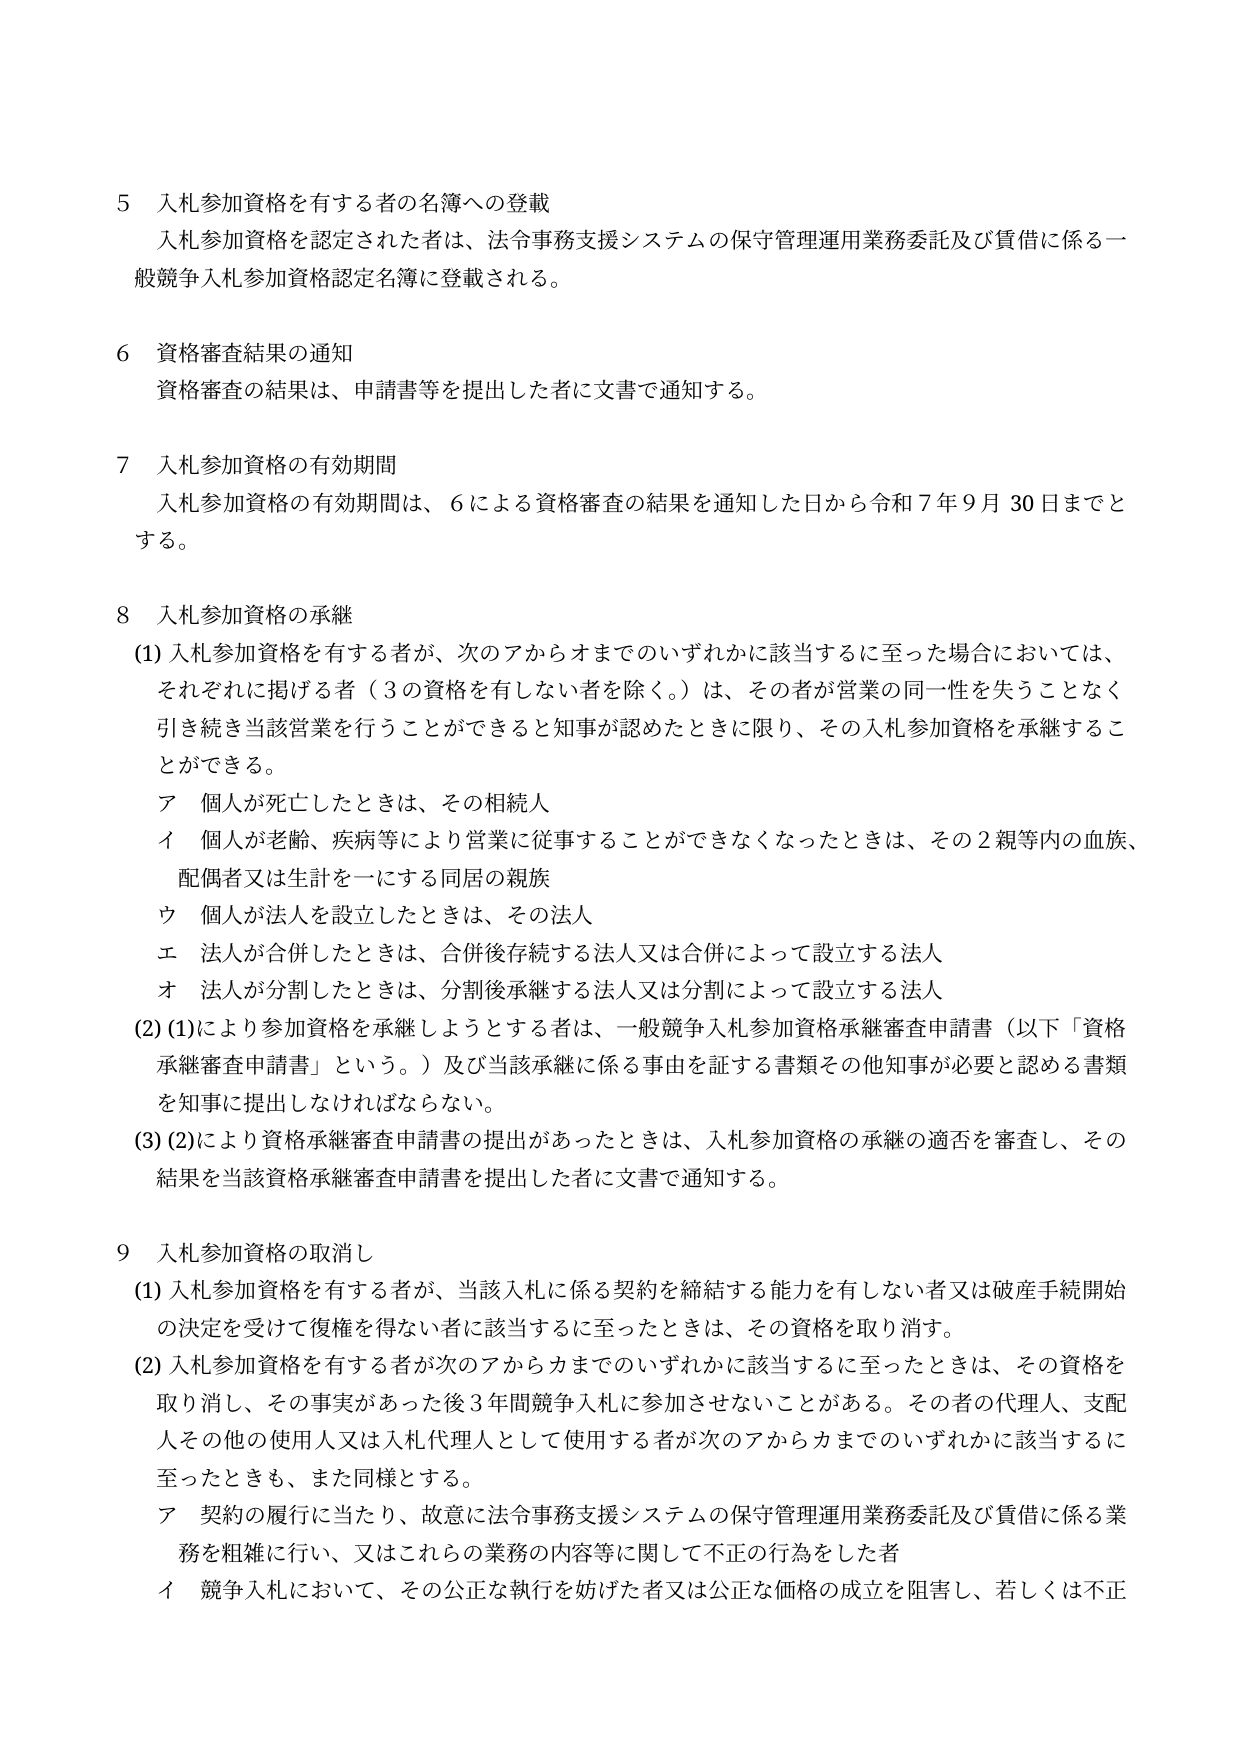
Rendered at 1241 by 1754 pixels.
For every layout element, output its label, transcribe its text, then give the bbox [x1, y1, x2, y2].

text (1) 入札参加資格を有する者が、次のアからオまでのいずれかに該当するに至った場合においては、それぞれに掲げる者（３の資格を有しない者を除く｡）は、その者が営業の同一性を失うことなく引き続き当該営業を行うことができると知事が認めたときに限り、その入札参加資格を承継することができる。 [134, 633, 1128, 783]
text ５ 入札参加資格を有する者の名簿への登載 [112, 183, 1128, 221]
text (2) 入札参加資格を有する者が次のアからカまでのいずれかに該当するに至ったときは、その資格を取り消し、その事実があった後３年間競争入札に参加させないことがある。その者の代理人、支配人その他の使用人又は入札代理人として使用する者が次のアからカまでのいずれかに該当するに至ったときも、また同様とする。 [134, 1346, 1128, 1496]
text ７ 入札参加資格の有効期間 [112, 446, 1128, 483]
text ９ 入札参加資格の取消し [112, 1233, 1128, 1271]
text 資格審査の結果は、申請書等を提出した者に文書で通知する。 [112, 371, 1128, 408]
text (3) (2)により資格承継審査申請書の提出があったときは、入札参加資格の承継の適否を審査し、その結果を当該資格承継審査申請書を提出した者に文書で通知する。 [134, 1121, 1128, 1196]
text (1) 入札参加資格を有する者が、当該入札に係る契約を締結する能力を有しない者又は破産手続開始の決定を受けて復権を得ない者に該当するに至ったときは、その資格を取り消す。 [134, 1271, 1128, 1346]
text イ 個人が老齢、疾病等により営業に従事することができなくなったときは、その２親等内の血族、配偶者又は生計を一にする同居の親族 [156, 821, 1128, 896]
text 入札参加資格を認定された者は、法令事務支援システムの保守管理運用業務委託及び賃借に係る一般競争入札参加資格認定名簿に登載される。 [134, 221, 1128, 296]
text ６ 資格審査結果の通知 [112, 333, 1128, 371]
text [156, 1571, 1128, 1608]
text ア 個人が死亡したときは、その相続人 [112, 783, 1128, 821]
text ア 契約の履行に当たり、故意に法令事務支援システムの保守管理運用業務委託及び賃借に係る業務を粗雑に行い、又はこれらの業務の内容等に関して不正の行為をした者 [156, 1496, 1128, 1571]
text 入札参加資格の有効期間は、６による資格審査の結果を通知した日から令和７年９月30日までとする。 [134, 483, 1128, 558]
text ウ 個人が法人を設立したときは、その法人 [156, 896, 1128, 933]
text オ 法人が分割したときは、分割後承継する法人又は分割によって設立する法人 [156, 971, 1128, 1008]
text エ 法人が合併したときは、合併後存続する法人又は合併によって設立する法人 [156, 933, 1128, 971]
text ８ 入札参加資格の承継 [112, 596, 1128, 633]
text (2) (1)により参加資格を承継しようとする者は、一般競争入札参加資格承継審査申請書（以下「資格承継審査申請書」という。）及び当該承継に係る事由を証する書類その他知事が必要と認める書類を知事に提出しなければならない。 [134, 1008, 1128, 1121]
